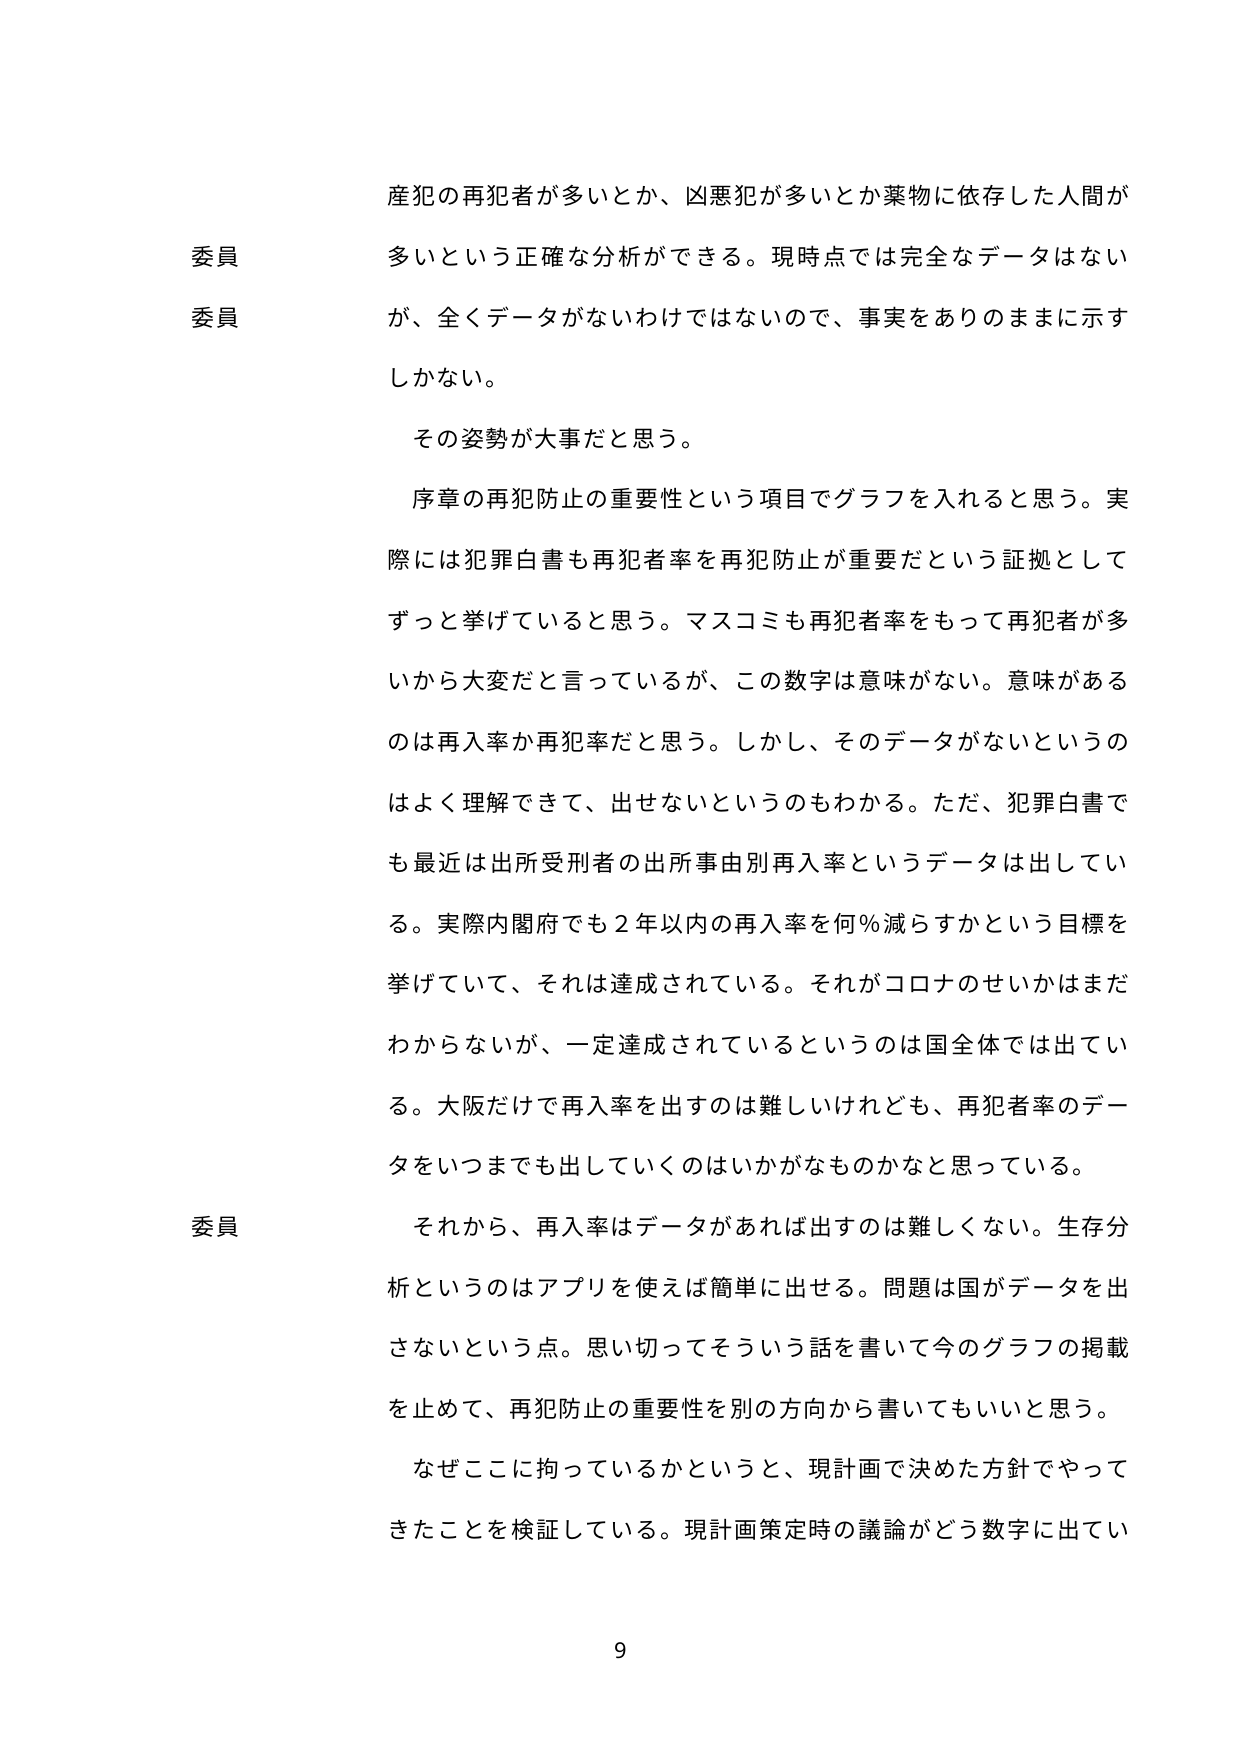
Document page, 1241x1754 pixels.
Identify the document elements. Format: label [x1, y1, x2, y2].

table_cell [366, 165, 1143, 1559]
table_cell [159, 165, 366, 1559]
